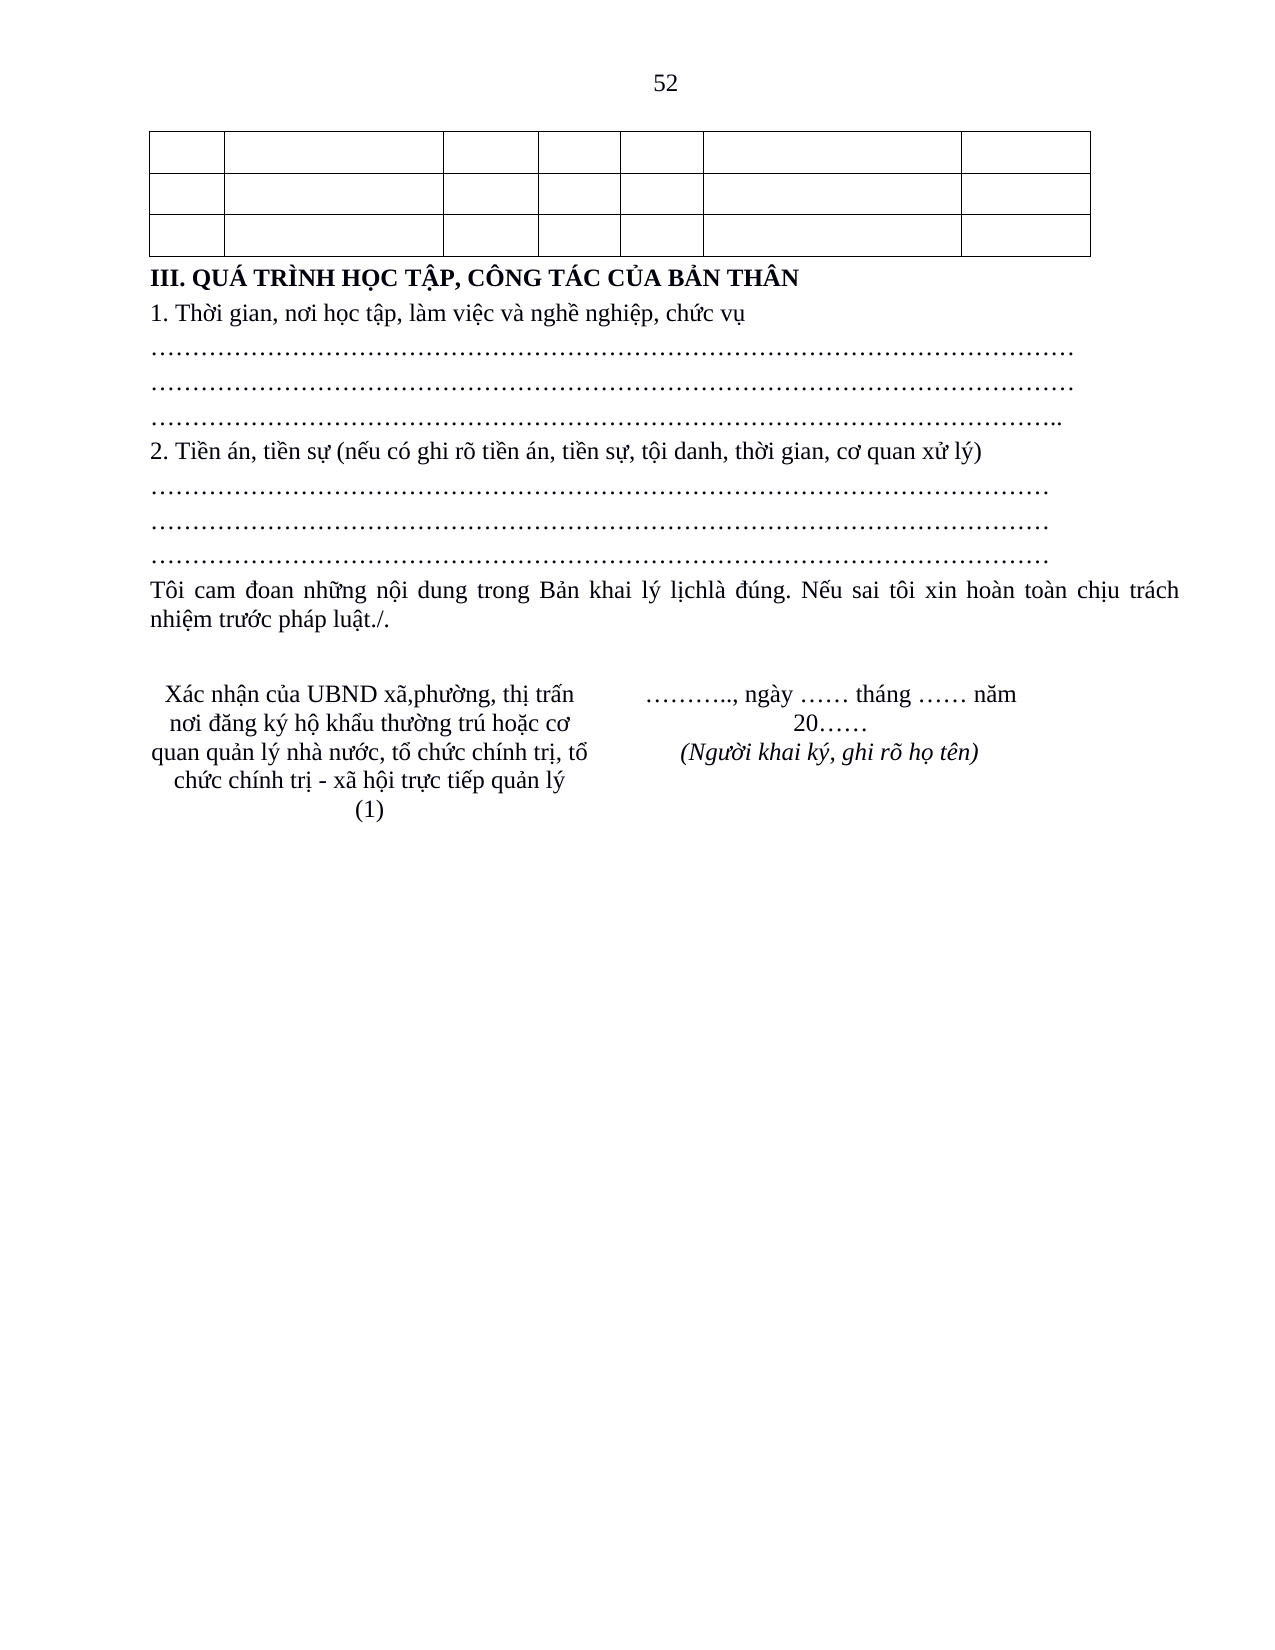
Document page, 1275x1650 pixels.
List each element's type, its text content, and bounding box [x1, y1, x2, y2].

text 1. Thời gian, nơi học tập, làm việc và nghề nghiệp, chức vụ [150, 298, 1181, 326]
table_cell [539, 215, 620, 256]
text ………………………………………………………………………………………………… [150, 332, 1181, 361]
table_cell [704, 174, 961, 214]
table_cell [150, 174, 224, 214]
text III. QUÁ TRÌNH HỌC TẬP, CÔNG TÁC CỦA BẢN THÂN [150, 263, 1181, 292]
text ……………………………………………………………………………………………… [150, 471, 1181, 500]
text ……………………………………………………………………………………………….. [150, 402, 1181, 430]
table_cell [444, 132, 538, 173]
table_cell [962, 215, 1090, 256]
text ……………………………………………………………………………………………… [150, 506, 1181, 534]
text Tôi cam đoan những nội dung trong Bản khai lý lịchlà đúng. Nếu sai tôi xin hoàn toàn chịu trách nhiệm trước pháp luật./. [150, 575, 1181, 633]
table_cell [539, 132, 620, 173]
table_header ……….., ngày …… tháng …… năm 20…… (Người khai ký, ghi rõ họ tên) [600, 673, 1061, 829]
table_cell [225, 215, 443, 256]
table_cell [150, 132, 224, 173]
table_cell [444, 215, 538, 256]
table_cell [539, 174, 620, 214]
table_cell [225, 174, 443, 214]
table_cell [621, 132, 703, 173]
table_cell [621, 215, 703, 256]
table_cell [962, 174, 1090, 214]
table_cell [444, 174, 538, 214]
text ……………………………………………………………………………………………… [150, 540, 1181, 569]
table_cell [962, 132, 1090, 173]
text 2. Tiền án, tiền sự (nếu có ghi rõ tiền án, tiền sự, tội danh, thời gian, cơ quan xử lý) [150, 436, 1181, 465]
table_cell [621, 174, 703, 214]
table_cell [704, 132, 961, 173]
table_header Xác nhận của UBND xã,phường, thị trấn nơi đăng ký hộ khẩu thường trú hoặc cơ quan quản lý nhà nước, tổ chức chính trị, tổ chức chính trị - xã hội trực tiếp quản lý (1) [139, 673, 600, 829]
text ………………………………………………………………………………………………… [150, 367, 1181, 396]
table_cell [704, 215, 961, 256]
table_cell [225, 132, 443, 173]
table_cell [150, 215, 224, 256]
